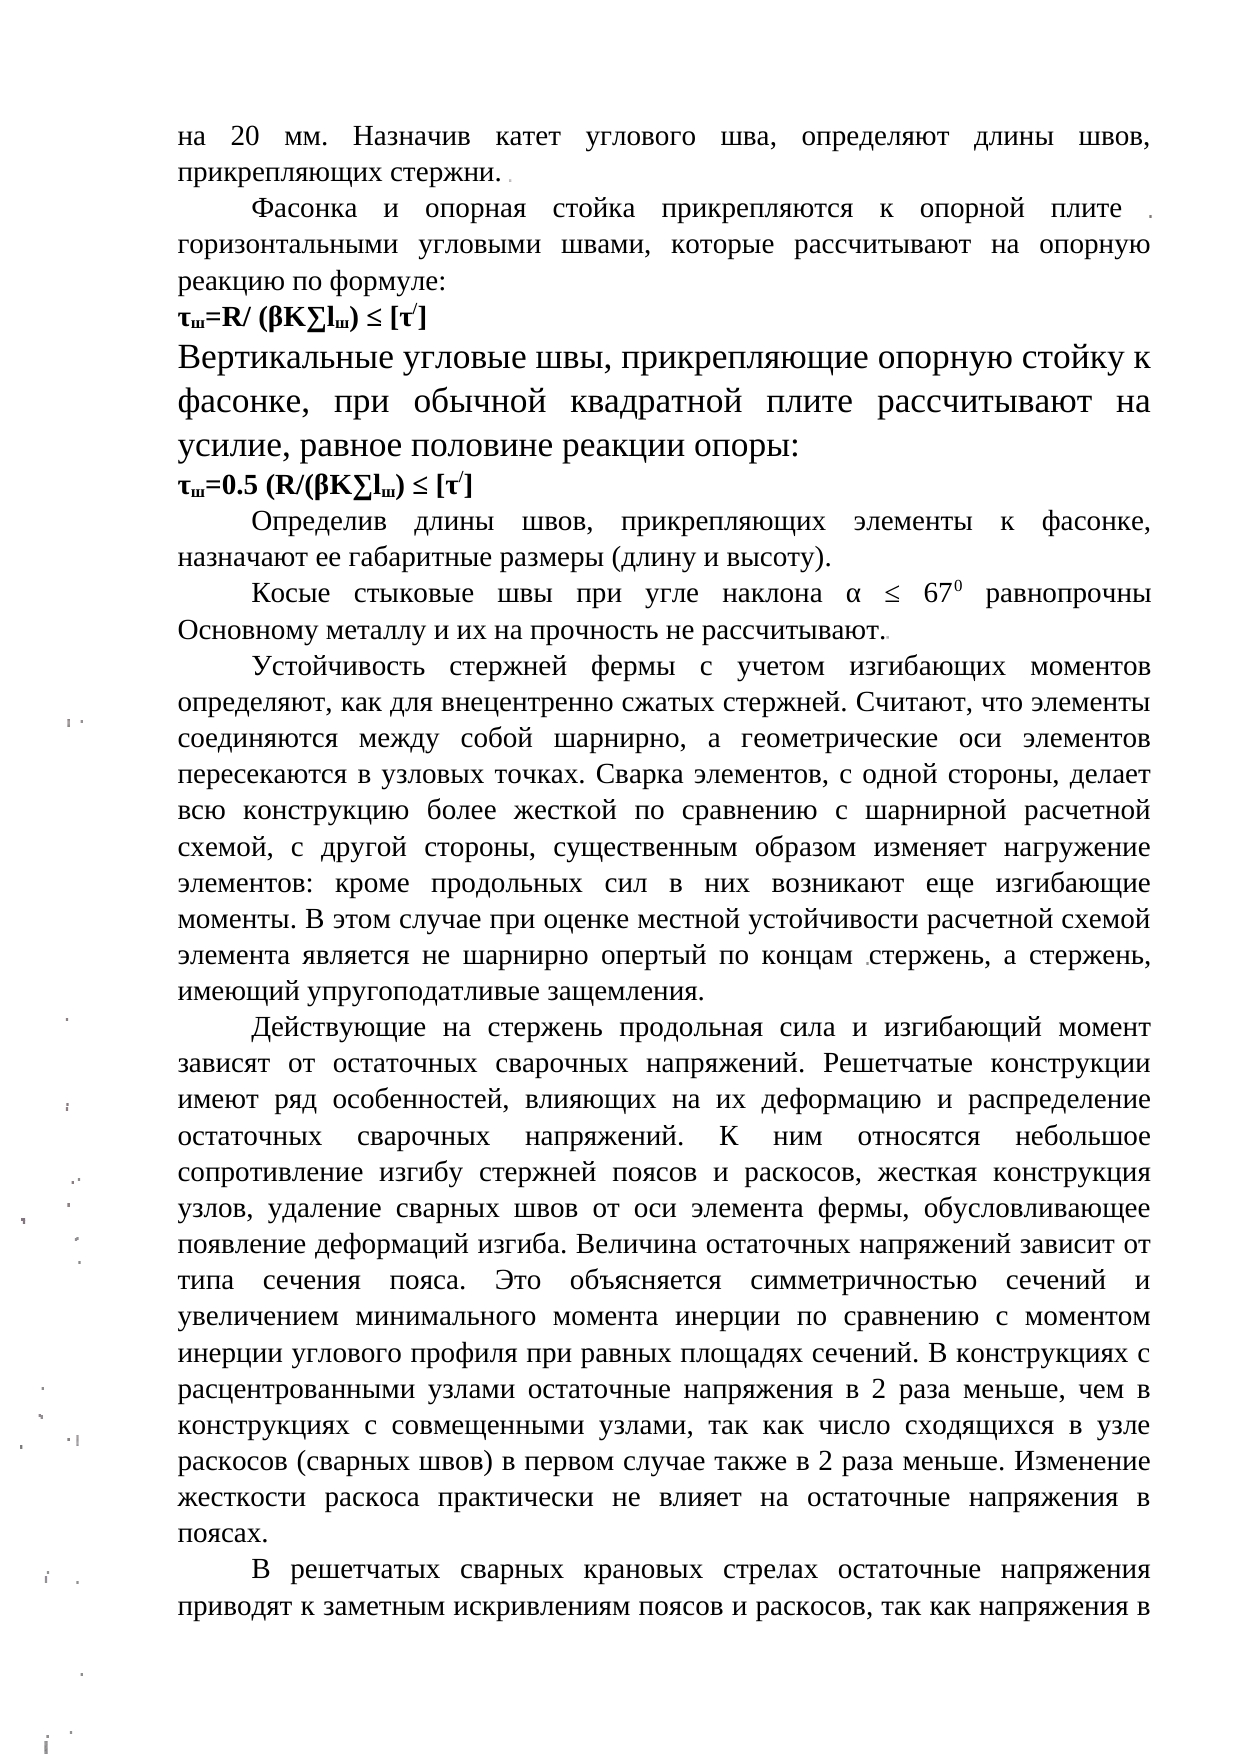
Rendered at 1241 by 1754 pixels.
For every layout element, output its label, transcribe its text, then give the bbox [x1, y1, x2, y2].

text Действующие на стержень продольная сила и изгибающий момент зависят от остаточных сварочных напряжений. Решетчатые конструкции имеют ряд особенностей, влияющих на их деформацию и распределение остаточных сварочных напряжений. К ним относятся небольшое сопротивление изгибу стержней поясов и раскосов, жесткая конструкция узлов, удаление сварных швов от оси элемента фермы, обусловливающее появление деформаций изгиба. Величина остаточных напряжений зависит от типа сечения пояса. Это объясняется симметричностью сечений и увеличением минимального момента инерции по сравнению с моментом инерции углового профиля при равных площадях сечений. В конструкциях с расцентрованными узлами остаточные напряжения в 2 раза меньше, чем в конструкциях с совмещенными узлами, так как число сходящихся в узле раскосов (сварных швов) в первом случае также в 2 раза меньше. Изменение жесткости раскоса практически не влияет на остаточные напряжения в поясах. [177, 1009, 1152, 1549]
text τш=R/ (βK∑lш) ≤ [τ/] [177, 299, 1152, 332]
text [177, 1552, 1152, 1621]
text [177, 118, 1152, 188]
text Косые стыковые швы при угле наклона α ≤ 670 равнопрочны Основному металлу и их на прочность не рассчитывают. [177, 576, 1152, 645]
picture [44, 1741, 48, 1754]
text Вертикальные угловые швы, прикрепляющие опорную стойку к фасонке, при обычной квадратной плите рассчитывают на усилие, равное половине реакции опоры: [177, 335, 1152, 464]
text Определив длины швов, прикрепляющих элементы к фасонке, назначают ее габаритные размеры (длину и высоту). [177, 503, 1152, 573]
text Фасонка и опорная стойка прикрепляются к опорной плите горизонтальными угловыми швами, которые рассчитывают на опорную реакцию по формуле: [177, 190, 1152, 296]
text Устойчивость стержней фермы с учетом изгибающих моментов определяют, как для внецентренно сжатых стержней. Считают, что элементы соединяются между собой шарнирно, а геометрические оси элементов пересекаются в узловых точках. Сварка элементов, с одной стороны, делает всю конструкцию более жесткой по сравнению с шарнирной расчетной схемой, с другой стороны, существенным образом изменяет нагружение элементов: кроме продольных сил в них возникают еще изгибающие моменты. В этом случае при оценке местной устойчивости расчетной схемой элемента является не шарнирно опертый по концам стержень, а стержень, имеющий упругоподатливые защемления. [177, 648, 1152, 1007]
text τш=0.5 (R/(βK∑lш) ≤ [τ/] [177, 467, 1152, 501]
